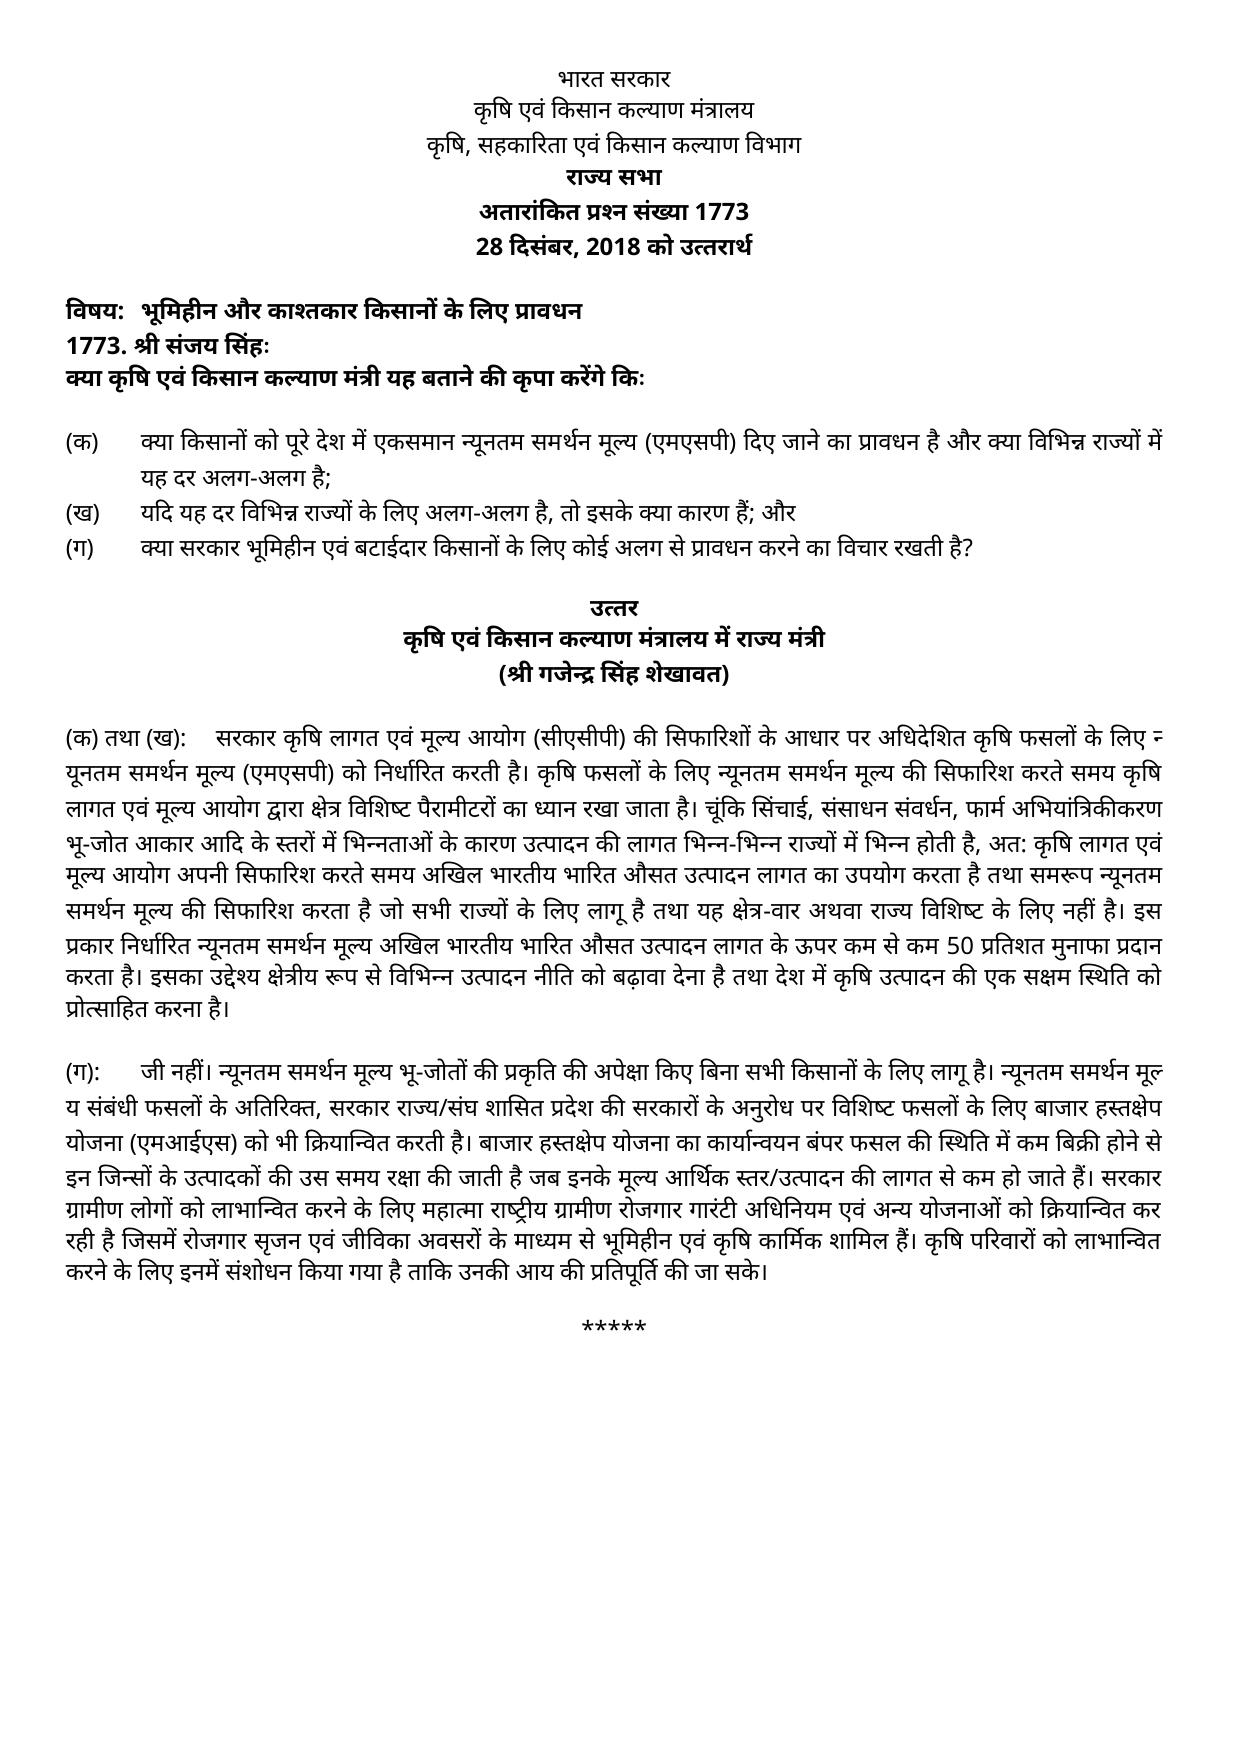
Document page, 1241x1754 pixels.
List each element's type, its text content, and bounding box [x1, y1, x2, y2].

text भारत सरकार [66, 66, 1162, 97]
text (श्री गजेन्‍द्र सिंह शेखावत) [66, 657, 1162, 693]
text राज्‍य सभा [66, 163, 1162, 195]
text अतारांकित प्रश्‍न संख्‍या 1773 [66, 195, 1162, 230]
text कृषि एवं किसान कल्‍याण मंत्रालय में राज्‍य मंत्री [66, 626, 1162, 657]
text (ग) क्या सरकार भूमिहीन एवं बटाईदार किसानों के लिए कोई अलग से प्रावधन करने का विचार रखती है? [66, 531, 1162, 567]
text 28 दिसंबर, 2018 को उत्‍तरार्थ [66, 230, 1162, 266]
text (क) तथा (ख): सरकार कृषि लागत एवं मूल्‍य आयोग (सीएसीपी) की सिफारिशों के आधार पर अधिदेशित कृषि फसलों के लिए न्‍यूनतम समर्थन मूल्‍य (एमएसपी) को निर्धारित करती है। कृषि फसलों के लिए न्‍यूनतम समर्थन मूल्‍य की सिफारिश करते समय कृषि लागत एवं मूल्‍य आयोग द्वारा क्षेत्र विशिष्‍ट पैरामीटरों का ध्‍यान रखा जाता है। चूंकि सिंचाई, संसाधन संवर्धन, फार्म अभियांत्रिकीकरण भू-जोत आकार आदि के स्‍तरों में भिन्‍नताओं के कारण उत्‍पादन की लागत भिन्‍न-भिन्‍न राज्‍यों में भिन्‍न होती है, अत: कृषि लागत एवं मूल्‍य आयोग अपनी सिफारिश करते समय अखिल भारतीय भारित औसत उत्‍पादन लागत का उपयोग करता है तथा समरूप न्‍यूनतम समर्थन मूल्‍य की सिफारिश करता है जो सभी राज्‍यों के लिए लागू है तथा यह क्षेत्र-वार अथवा राज्‍य विशिष्‍ट के लिए नहीं है। इस प्रकार निर्धारित न्‍यूनतम समर्थन मूल्‍य अखिल भारतीय भारित औसत उत्‍पादन लागत के ऊपर कम से कम 50 प्रतिशत मुनाफा प्रदान करता है। इसका उद्देश्‍य क्षेत्रीय रूप से विभिन्‍न उत्‍पादन नीति को बढ़ावा देना है तथा देश में कृषि उत्‍पादन की एक सक्षम स्‍थिति को प्रोत्‍साहित करना है। [66, 721, 1162, 1027]
text कृषि, सहकारिता एवं किसान कल्‍याण विभाग [66, 128, 1162, 163]
text (क) क्या किसानों को पूरे देश में एकसमान न्यूनतम समर्थन मूल्य (एमएसपी) दिए जाने का प्रावधन है और क्‍या विभिन्न राज्यों में यह दर अलग-अलग है; [66, 425, 1162, 496]
text (ग): जी नहीं। न्‍यूनतम समर्थन मूल्‍य भू-जोतों की प्रकृति की अपेक्षा किए बिना सभी किसानों के लिए लागू है। न्‍यूनतम समर्थन मूल्‍य संबंधी फसलों के अतिरिक्‍त, सरकार राज्‍य/संघ शासित प्रदेश की सरकारों के अनुरोध पर विशिष्‍ट फसलों के लिए बाजार हस्‍तक्षेप योजना (एमआईएस) को भी क्रियान्‍वित करती है। बाजार हस्‍तक्षेप योजना का कार्यान्‍वयन बंपर फसल की स्‍थिति में कम बिक्री होने से इन जिन्‍सों के उत्‍पादकों की उस समय रक्षा की जाती है जब इनके मूल्‍य आर्थिक स्‍तर/उत्‍पादन की लागत से कम हो जाते हैं। सरकार ग्रामीण लोगों को लाभान्‍वित करने के लिए महात्‍मा राष्‍ट्रीय ग्रामीण रोजगार गारंटी अधिनियम एवं अन्‍य योजनाओं को क्रियान्‍वित कर रही है जिसमें रोजगार सृजन एवं जीविका अवसरों के माध्‍यम से भूमिहीन एवं कृषि कार्मिक शामिल हैं। कृषि परिवारों को लाभान्‍वित करने के लिए इनमें संशोधन किया गया है ताकि उनकी आय की प्रतिपूर्ति की जा सके। [66, 1055, 1162, 1290]
text (ख) यदि यह दर विभिन्न राज्यों के लिए अलग-अलग है, तो इसके क्या कारण हैं; और [66, 496, 1162, 531]
text ***** [66, 1313, 1162, 1346]
text 1773. श्री संजय सिंहः [66, 329, 1162, 364]
text कृषि एवं किसान कल्‍याण मंत्रालय [66, 97, 1162, 128]
text क्या कृषि एवं किसान कल्याण मंत्री यह बताने की कृपा करेंगे किः [66, 364, 1162, 396]
text उत्‍तर [66, 595, 1162, 626]
text विषय: भूमिहीन और काश्तकार किसानों के लिए प्रावधन [66, 294, 1162, 329]
